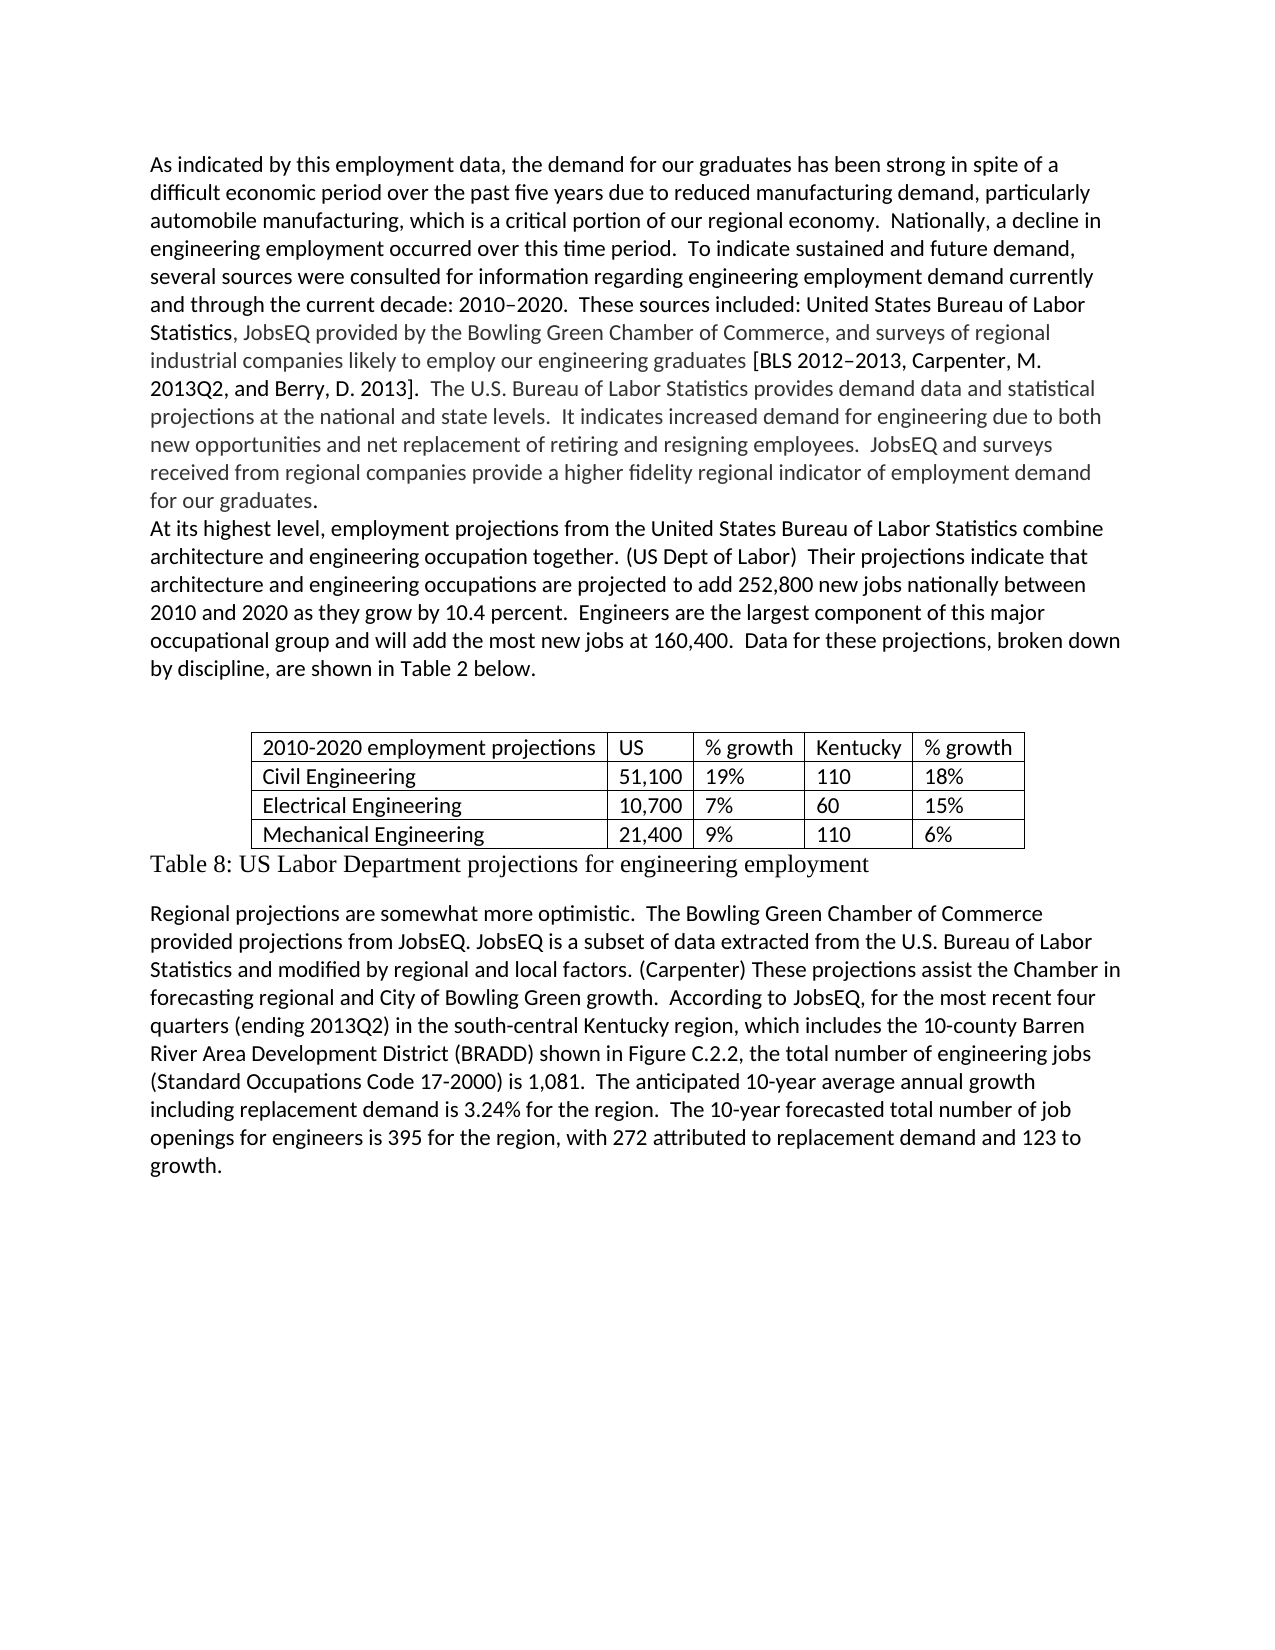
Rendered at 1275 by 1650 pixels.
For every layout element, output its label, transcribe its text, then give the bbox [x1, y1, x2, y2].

table_header Kentucky [805, 733, 912, 761]
table_cell 10,700 [608, 791, 693, 819]
table_header % growth [694, 733, 804, 761]
table_cell 51,100 [608, 762, 693, 790]
table_cell 18% [913, 762, 1024, 790]
table_cell 21,400 [608, 820, 693, 848]
table_header US [608, 733, 693, 761]
table_cell 110 [805, 762, 912, 790]
table_cell 7% [694, 791, 804, 819]
table_cell 9% [694, 820, 804, 848]
table_cell Mechanical Engineering [252, 820, 607, 848]
text As indicated by this employment data, the demand for our graduates has been strong in spite of a difficult economic period over the past five years due to reduced manufacturing demand, particularly automobile manufacturing, which is a critical portion of our regional economy. Nationally, a decline in engineering employment occurred over this time period. To indicate sustained and future demand, several sources were consulted for information regarding engineering employment demand currently and through the current decade: 2010–2020. These sources included: United States Bureau of Labor Statistics, JobsEQ provided by the Bowling Green Chamber of Commerce, and surveys of regional industrial companies likely to employ our engineering graduates [BLS 2012–2013, Carpenter, M. 2013Q2, and Berry, D. 2013]. The U.S. Bureau of Labor Statistics provides demand data and statistical projections at the national and state levels. It indicates increased demand for engineering due to both new opportunities and net replacement of retiring and resigning employees. JobsEQ and surveys received from regional companies provide a higher fidelity regional indicator of employment demand for our graduates. [150, 150, 1125, 514]
table_cell 6% [913, 820, 1024, 848]
table_cell 19% [694, 762, 804, 790]
table_cell 15% [913, 791, 1024, 819]
text At its highest level, employment projections from the United States Bureau of Labor Statistics combine architecture and engineering occupation together. Their projections indicate that architecture and engineering occupations are projected to add 252,800 new jobs nationally between 2010 and 2020 as they grow by 10.4 percent. Engineers are the largest component of this major occupational group and will add the most new jobs at 160,400. Data for these projections, broken down by discipline, are shown in Table 2 below. [150, 514, 1125, 682]
text Regional projections are somewhat more optimistic. The Bowling Green Chamber of Commerce provided projections from JobsEQ. JobsEQ is a subset of data extracted from the U.S. Bureau of Labor Statistics and modified by regional and local factors. These projections assist the Chamber in forecasting regional and City of Bowling Green growth. According to JobsEQ, for the most recent four quarters (ending 2013Q2) in the south-central Kentucky region, which includes the 10-county Barren River Area Development District (BRADD) shown in Figure C.2.2, the total number of engineering jobs (Standard Occupations Code 17-2000) is 1,081. The anticipated 10-year average annual growth including replacement demand is 3.24% for the region. The 10-year forecasted total number of job openings for engineers is 395 for the region, with 272 attributed to replacement demand and 123 to growth. [150, 899, 1125, 1179]
table_header 2010-2020 employment projections [252, 733, 607, 761]
table_cell Electrical Engineering [252, 791, 607, 819]
table_header % growth [913, 733, 1024, 761]
table_cell Civil Engineering [252, 762, 607, 790]
table_cell 60 [805, 791, 912, 819]
table_cell 110 [805, 820, 912, 848]
